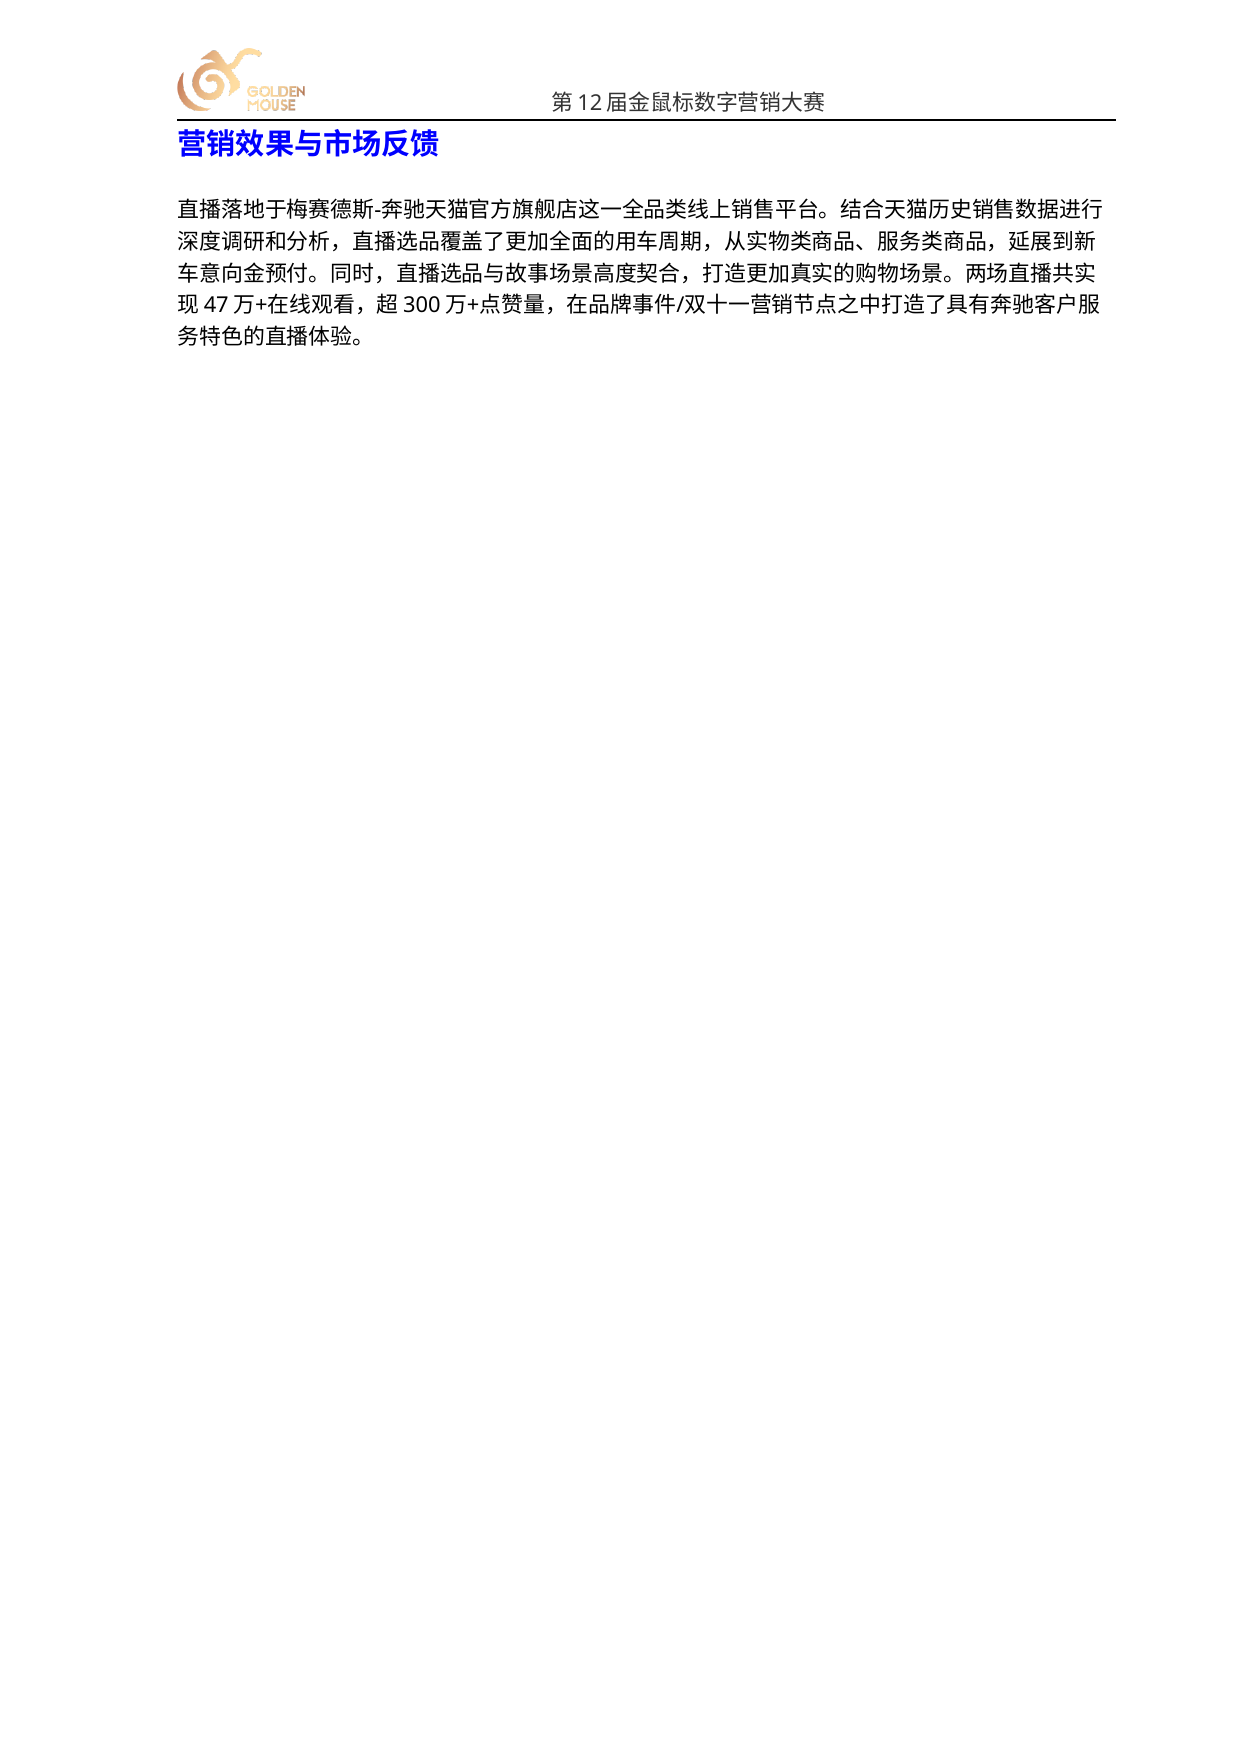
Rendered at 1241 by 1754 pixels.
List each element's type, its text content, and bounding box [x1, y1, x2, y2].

text 营销效果与市场反馈 [177, 121, 1116, 163]
picture [177, 48, 305, 111]
text 直播落地于梅赛德斯-奔驰天猫官方旗舰店这一全品类线上销售平台。结合天猫历史销售数据进行深度调研和分析，直播选品覆盖了更加全面的用车周期，从实物类商品、服务类商品，延展到新车意向金预付。同时，直播选品与故事场景高度契合，打造更加真实的购物场景。两场直播共实现47万+在线观看，超300万+点赞量，在品牌事件/双十一营销节点之中打造了具有奔驰客户服务特色的直播体验。 [177, 192, 1116, 351]
